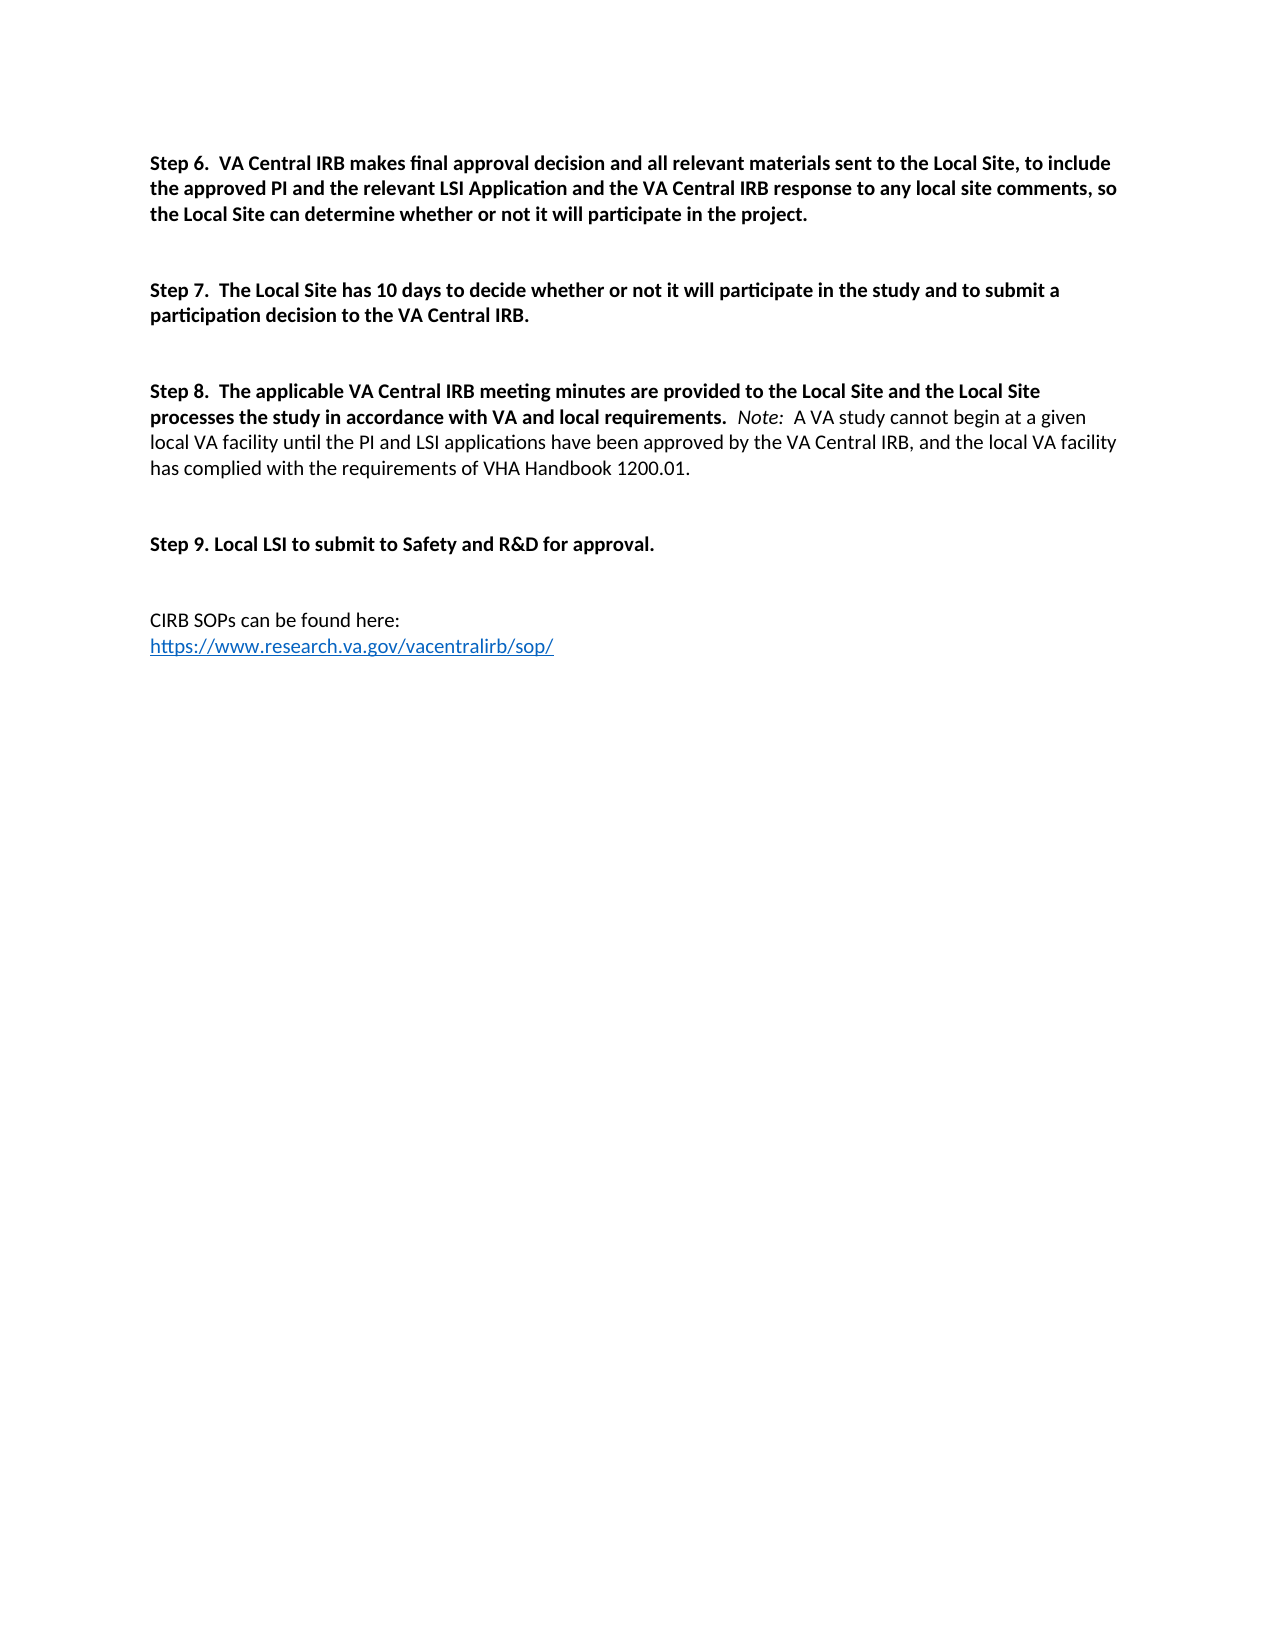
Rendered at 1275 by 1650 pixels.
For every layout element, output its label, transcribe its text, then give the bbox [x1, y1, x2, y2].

text CIRB SOPs can be found here: [150, 607, 1125, 633]
text Step 7. The Local Site has 10 days to decide whether or not it will participate in the study and to submit a participation decision to the VA Central IRB. [150, 277, 1125, 328]
text Step 6. VA Central IRB makes final approval decision and all relevant materials sent to the Local Site, to include the approved PI and the relevant LSI Application and the VA Central IRB response to any local site comments, so the Local Site can determine whether or not it will participate in the project. [150, 150, 1125, 226]
text Step 8. The applicable VA Central IRB meeting minutes are provided to the Local Site and the Local Site processes the study in accordance with VA and local requirements. Note: A VA study cannot begin at a given local VA facility until the PI and LSI applications have been approved by the VA Central IRB, and the local VA facility has complied with the requirements of VHA Handbook 1200.01. [150, 379, 1125, 480]
text Step 9. Local LSI to submit to Safety and R&D for approval. [150, 531, 1125, 557]
text https://www.research.va.gov/vacentralirb/sop/ [150, 633, 1125, 658]
